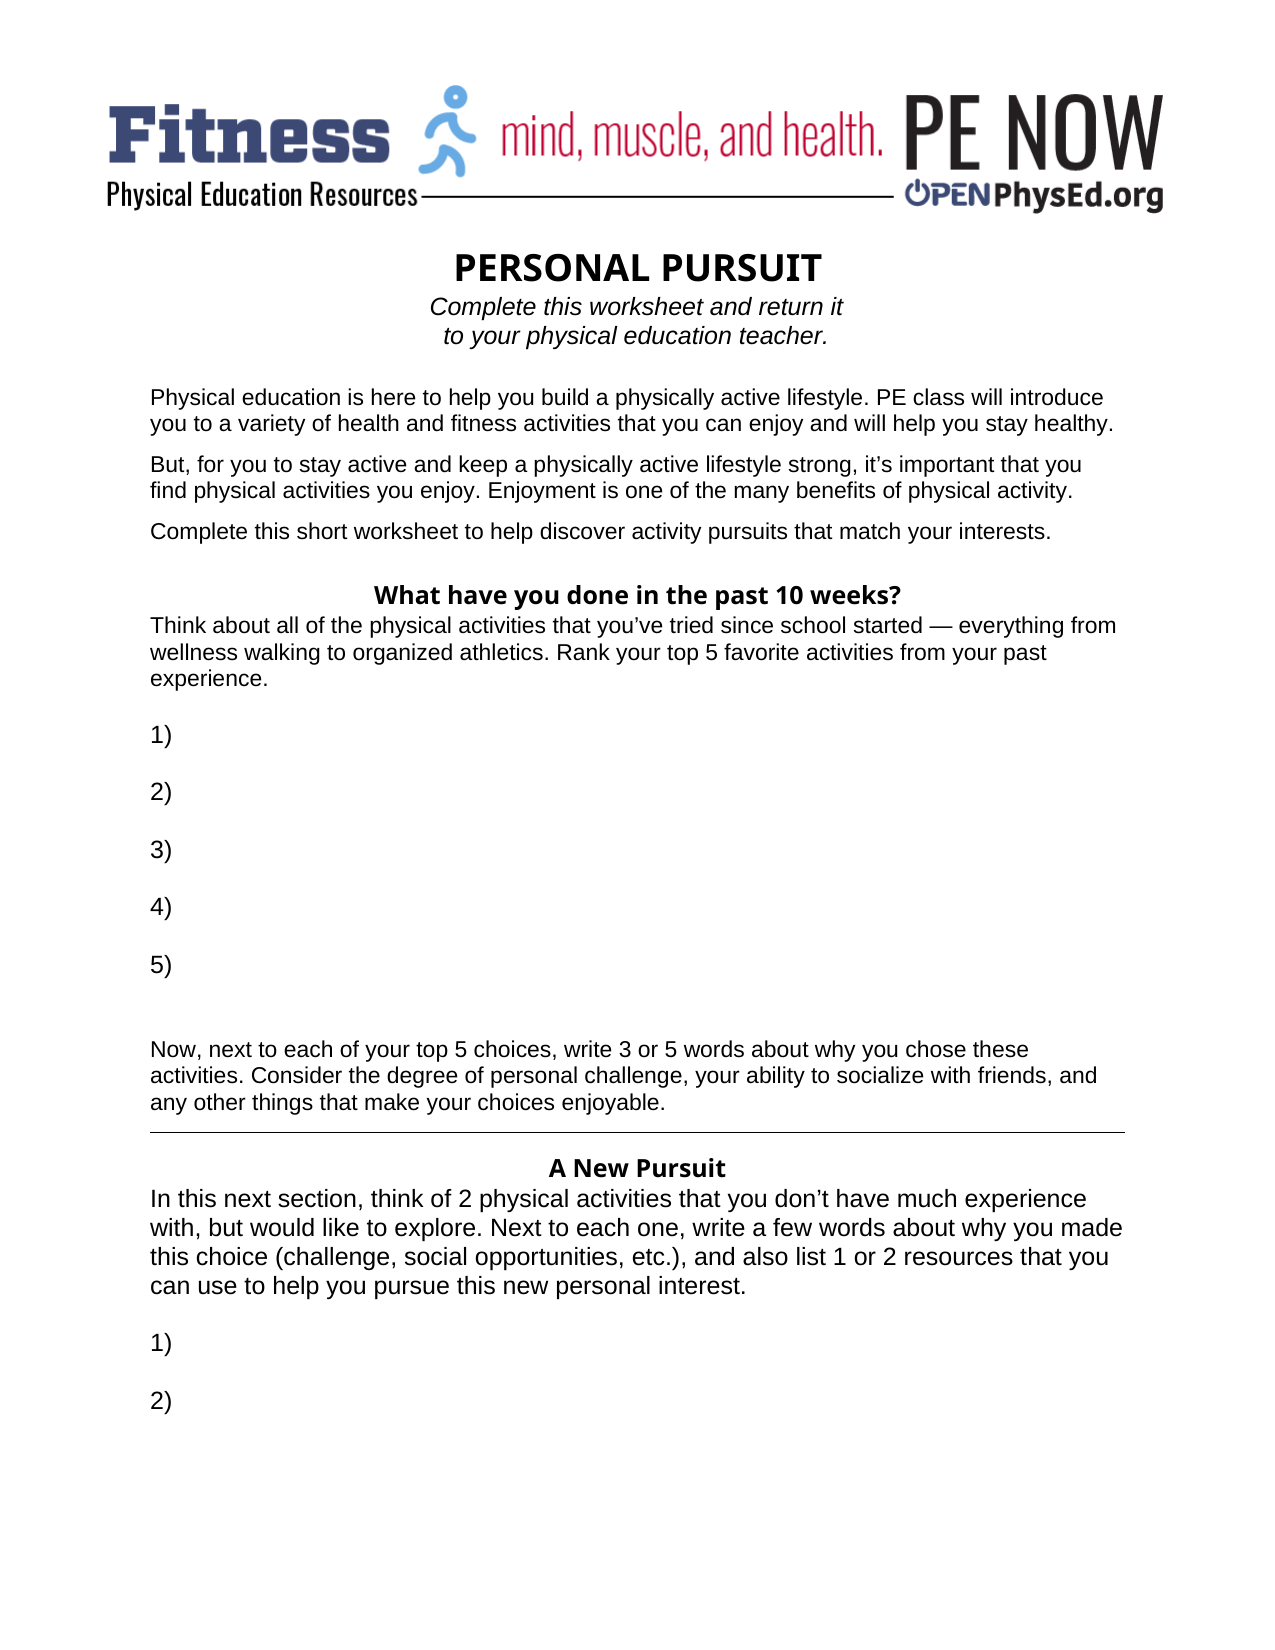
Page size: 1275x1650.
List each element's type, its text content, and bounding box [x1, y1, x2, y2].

text What have you done in the past 10 weeks? [150, 578, 1125, 612]
text Think about all of the physical activities that you’ve tried since school started — everything from wellness walking to organized athletics. Rank your top 5 favorite activities from your past experience. [150, 612, 1125, 691]
text 1) [150, 1328, 1125, 1357]
text Complete this worksheet and return it to your physical education teacher. [150, 292, 1125, 349]
text 4) [150, 892, 1125, 921]
text 3) [150, 835, 1125, 864]
text Complete this short worksheet to help discover activity pursuits that match your interests. [150, 518, 1125, 544]
text In this next section, think of 2 physical activities that you don’t have much experience with, but would like to explore. Next to each one, write a few words about why you made this choice (challenge, social opportunities, etc.), and also list 1 or 2 resources that you can use to help you pursue this new personal interest. [150, 1184, 1125, 1299]
text 1) [150, 720, 1125, 749]
text Physical education is here to help you build a physically active lifestyle. PE class will introduce you to a variety of health and fitness activities that you can enjoy and will help you stay healthy. [150, 383, 1125, 436]
picture [81, 75, 1192, 226]
text 5) [150, 950, 1125, 979]
text PERSONAL PURSUIT [150, 241, 1125, 292]
text But, for you to stay active and keep a physically active lifestyle strong, it’s important that you find physical activities you enjoy. Enjoyment is one of the many benefits of physical activity. [150, 451, 1125, 503]
text Now, next to each of your top 5 choices, write 3 or 5 words about why you chose these activities. Consider the degree of personal challenge, your ability to socialize with friends, and any other things that make your choices enjoyable. [150, 1036, 1125, 1115]
text 2) [150, 1386, 1125, 1414]
text 2) [150, 777, 1125, 806]
text A New Pursuit [150, 1150, 1125, 1184]
